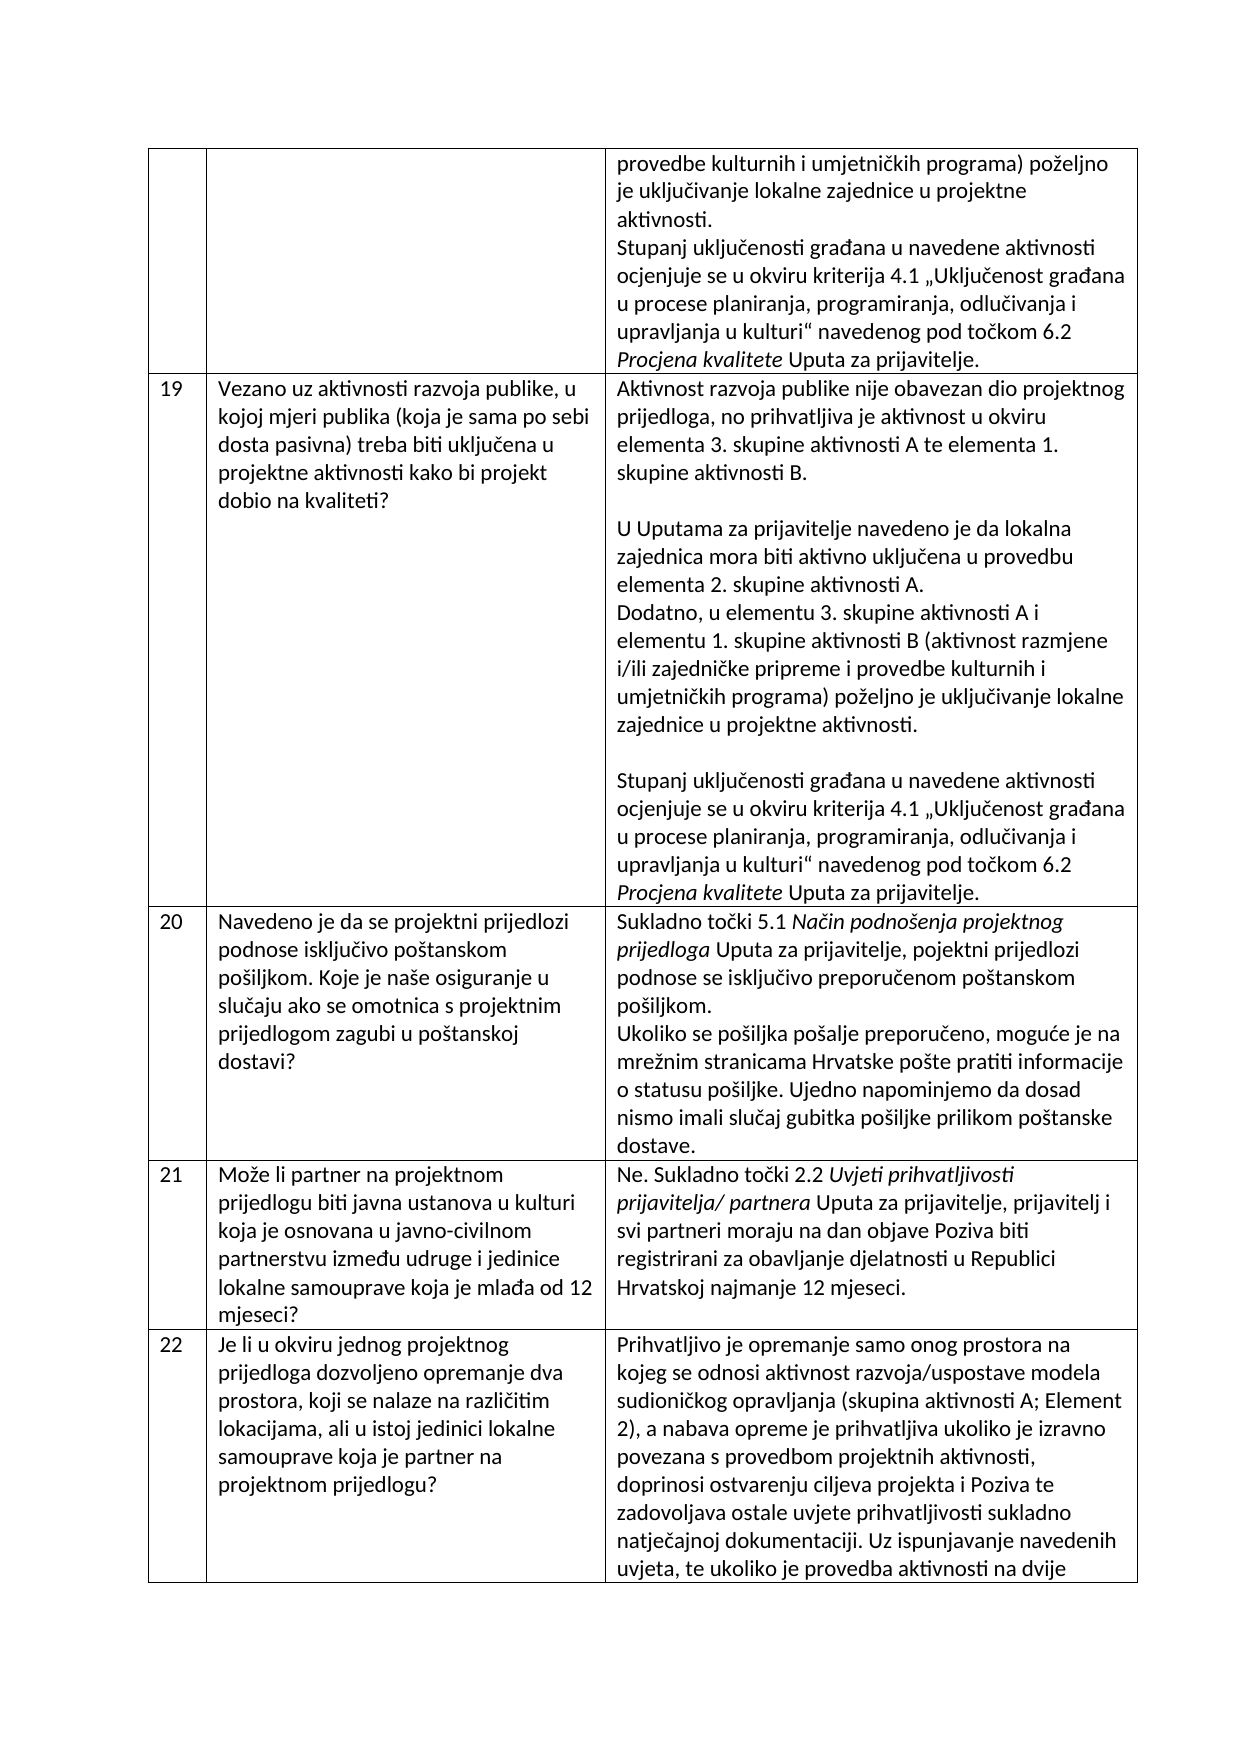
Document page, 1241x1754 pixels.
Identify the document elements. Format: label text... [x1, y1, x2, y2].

table_cell Sukladno točki 5.1 Način podnošenja projektnog prijedloga Uputa za prijavitelje, pojektni prijedlozi podnose se isključivo preporučenom poštanskom pošiljkom. Ukoliko se pošiljka pošalje preporučeno, moguće je na mrežnim stranicama Hrvatske pošte pratiti informacije o statusu pošiljke. Ujedno napominjemo da dosad nismo imali slučaj gubitka pošiljke prilikom poštanske dostave. [606, 907, 1137, 1159]
table_cell Navedeno je da se projektni prijedlozi podnose isključivo poštanskom pošiljkom. Koje je naše osiguranje u slučaju ako se omotnica s projektnim prijedlogom zagubi u poštanskoj dostavi? [207, 907, 605, 1159]
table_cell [207, 1330, 605, 1582]
table_cell 19 [149, 374, 206, 906]
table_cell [606, 1330, 1137, 1582]
table_cell 18 [149, 149, 206, 373]
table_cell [606, 149, 1137, 373]
table_cell Ne. Sukladno točki 2.2 Uvjeti prihvatljivosti prijavitelja/ partnera Uputa za prijavitelje, prijavitelj i svi partneri moraju na dan objave Poziva biti registrirani za obavljanje djelatnosti u Republici Hrvatskoj najmanje 12 mjeseci. [606, 1161, 1137, 1329]
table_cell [207, 149, 605, 373]
table_cell Vezano uz aktivnosti razvoja publike, u kojoj mjeri publika (koja je sama po sebi dosta pasivna) treba biti uključena u projektne aktivnosti kako bi projekt dobio na kvaliteti? [207, 374, 605, 906]
table_cell Aktivnost razvoja publike nije obavezan dio projektnog prijedloga, no prihvatljiva je aktivnost u okviru elementa 3. skupine aktivnosti A te elementa 1. skupine aktivnosti B. U Uputama za prijavitelje navedeno je da lokalna zajednica mora biti aktivno uključena u provedbu elementa 2. skupine aktivnosti A. Dodatno, u elementu 3. skupine aktivnosti A i elementu 1. skupine aktivnosti B (aktivnost razmjene i/ili zajedničke pripreme i provedbe kulturnih i umjetničkih programa) poželjno je uključivanje lokalne zajednice u projektne aktivnosti. Stupanj uključenosti građana u navedene aktivnosti ocjenjuje se u okviru kriterija 4.1 „Uključenost građana u procese planiranja, programiranja, odlučivanja i upravljanja u kulturi“ navedenog pod točkom 6.2 Procjena kvalitete Uputa za prijavitelje. [606, 374, 1137, 906]
table_cell 21 [149, 1161, 206, 1329]
table_cell 22 [149, 1330, 206, 1582]
table_cell 20 [149, 907, 206, 1159]
table_cell Može li partner na projektnom prijedlogu biti javna ustanova u kulturi koja je osnovana u javno-civilnom partnerstvu između udruge i jedinice lokalne samouprave koja je mlađa od 12 mjeseci? [207, 1161, 605, 1329]
